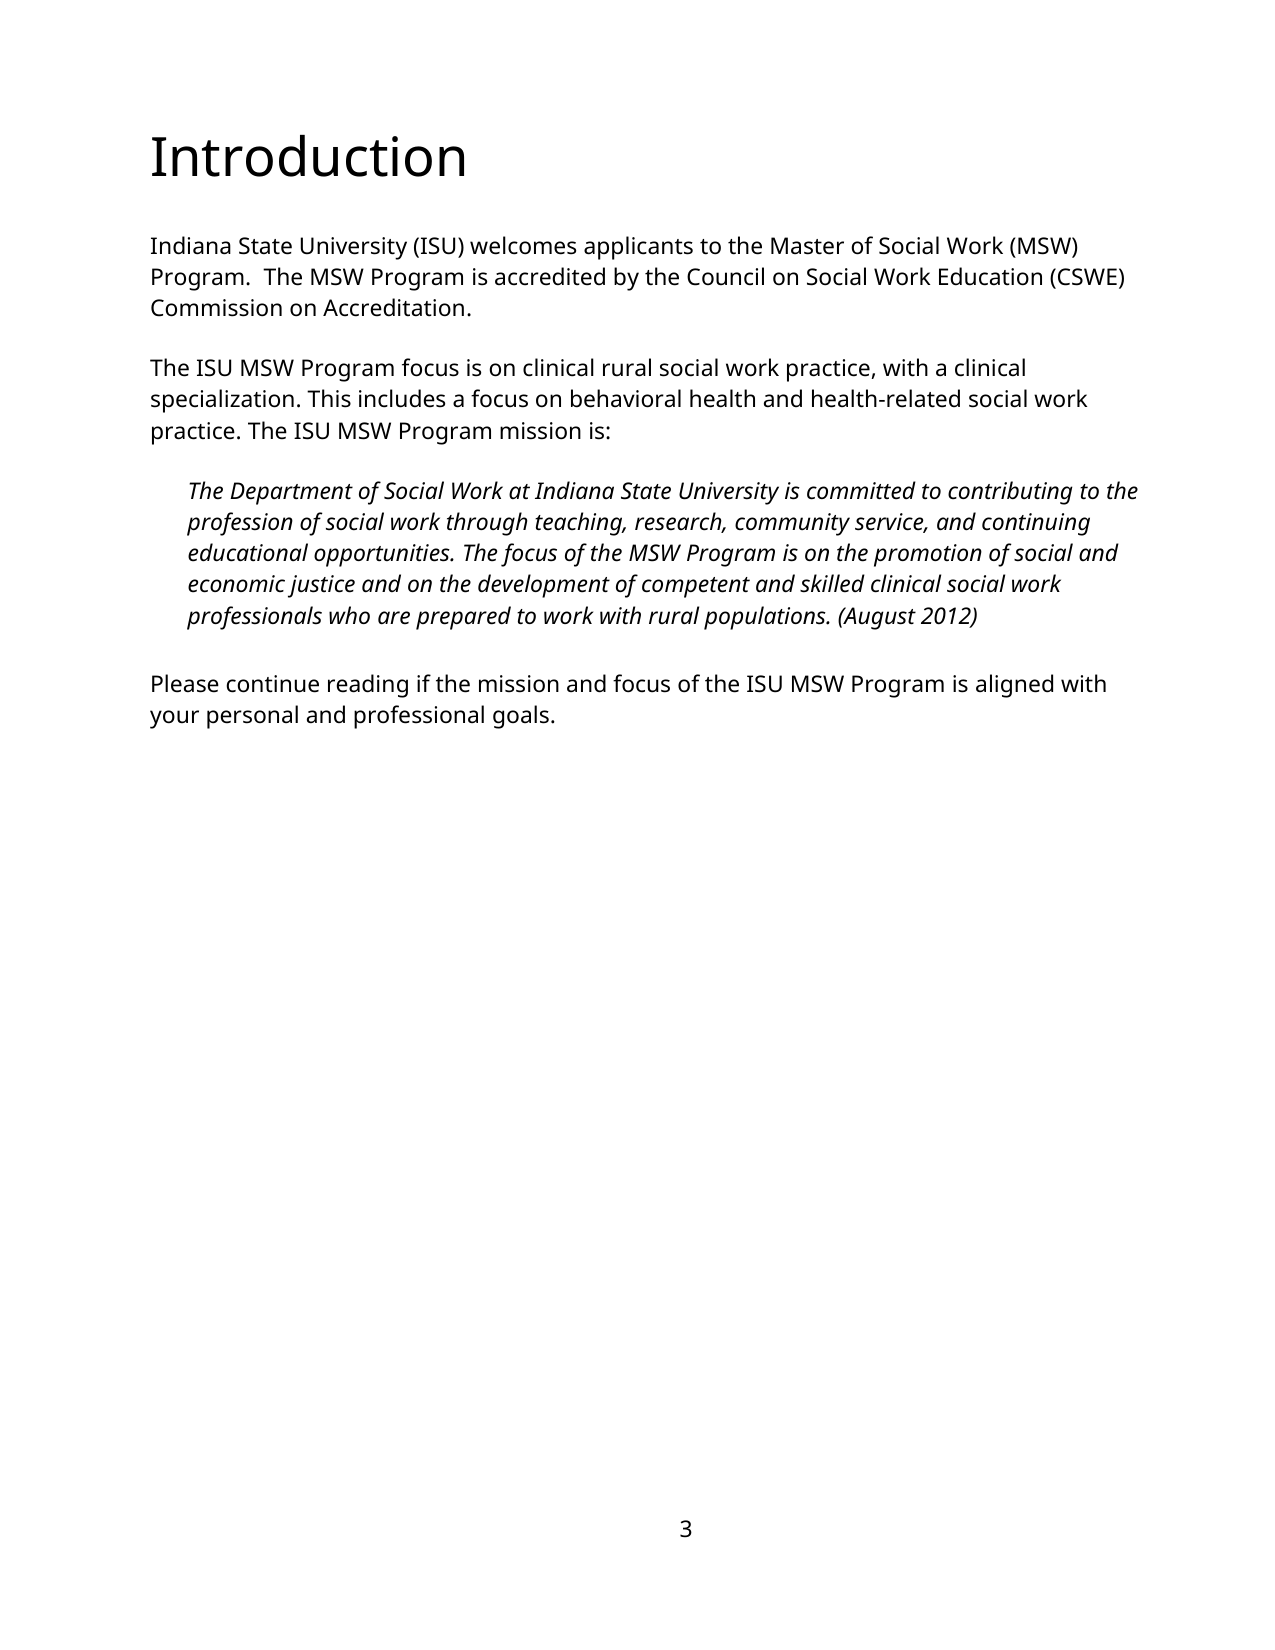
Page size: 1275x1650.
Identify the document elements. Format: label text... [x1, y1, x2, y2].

text Indiana State University (ISU) welcomes applicants to the Master of Social Work (MSW) Program. The MSW Program is accredited by the Council on Social Work Education (CSWE) Commission on Accreditation. [150, 230, 1142, 323]
subtitle Introduction [150, 118, 1222, 192]
text The Department of Social Work at Indiana State University is committed to contributing to the profession of social work through teaching, research, community service, and continuing educational opportunities. The focus of the MSW Program is on the promotion of social and economic justice and on the development of competent and skilled clinical social work professionals who are prepared to work with rural populations. (August 2012) [187, 475, 1155, 631]
text Please continue reading if the mission and focus of the ISU MSW Program is aligned with your personal and professional goals. [150, 668, 1138, 730]
text The ISU MSW Program focus is on clinical rural social work practice, with a clinical specialization. This includes a focus on behavioral health and health-related social work practice. The ISU MSW Program mission is: [150, 352, 1157, 446]
